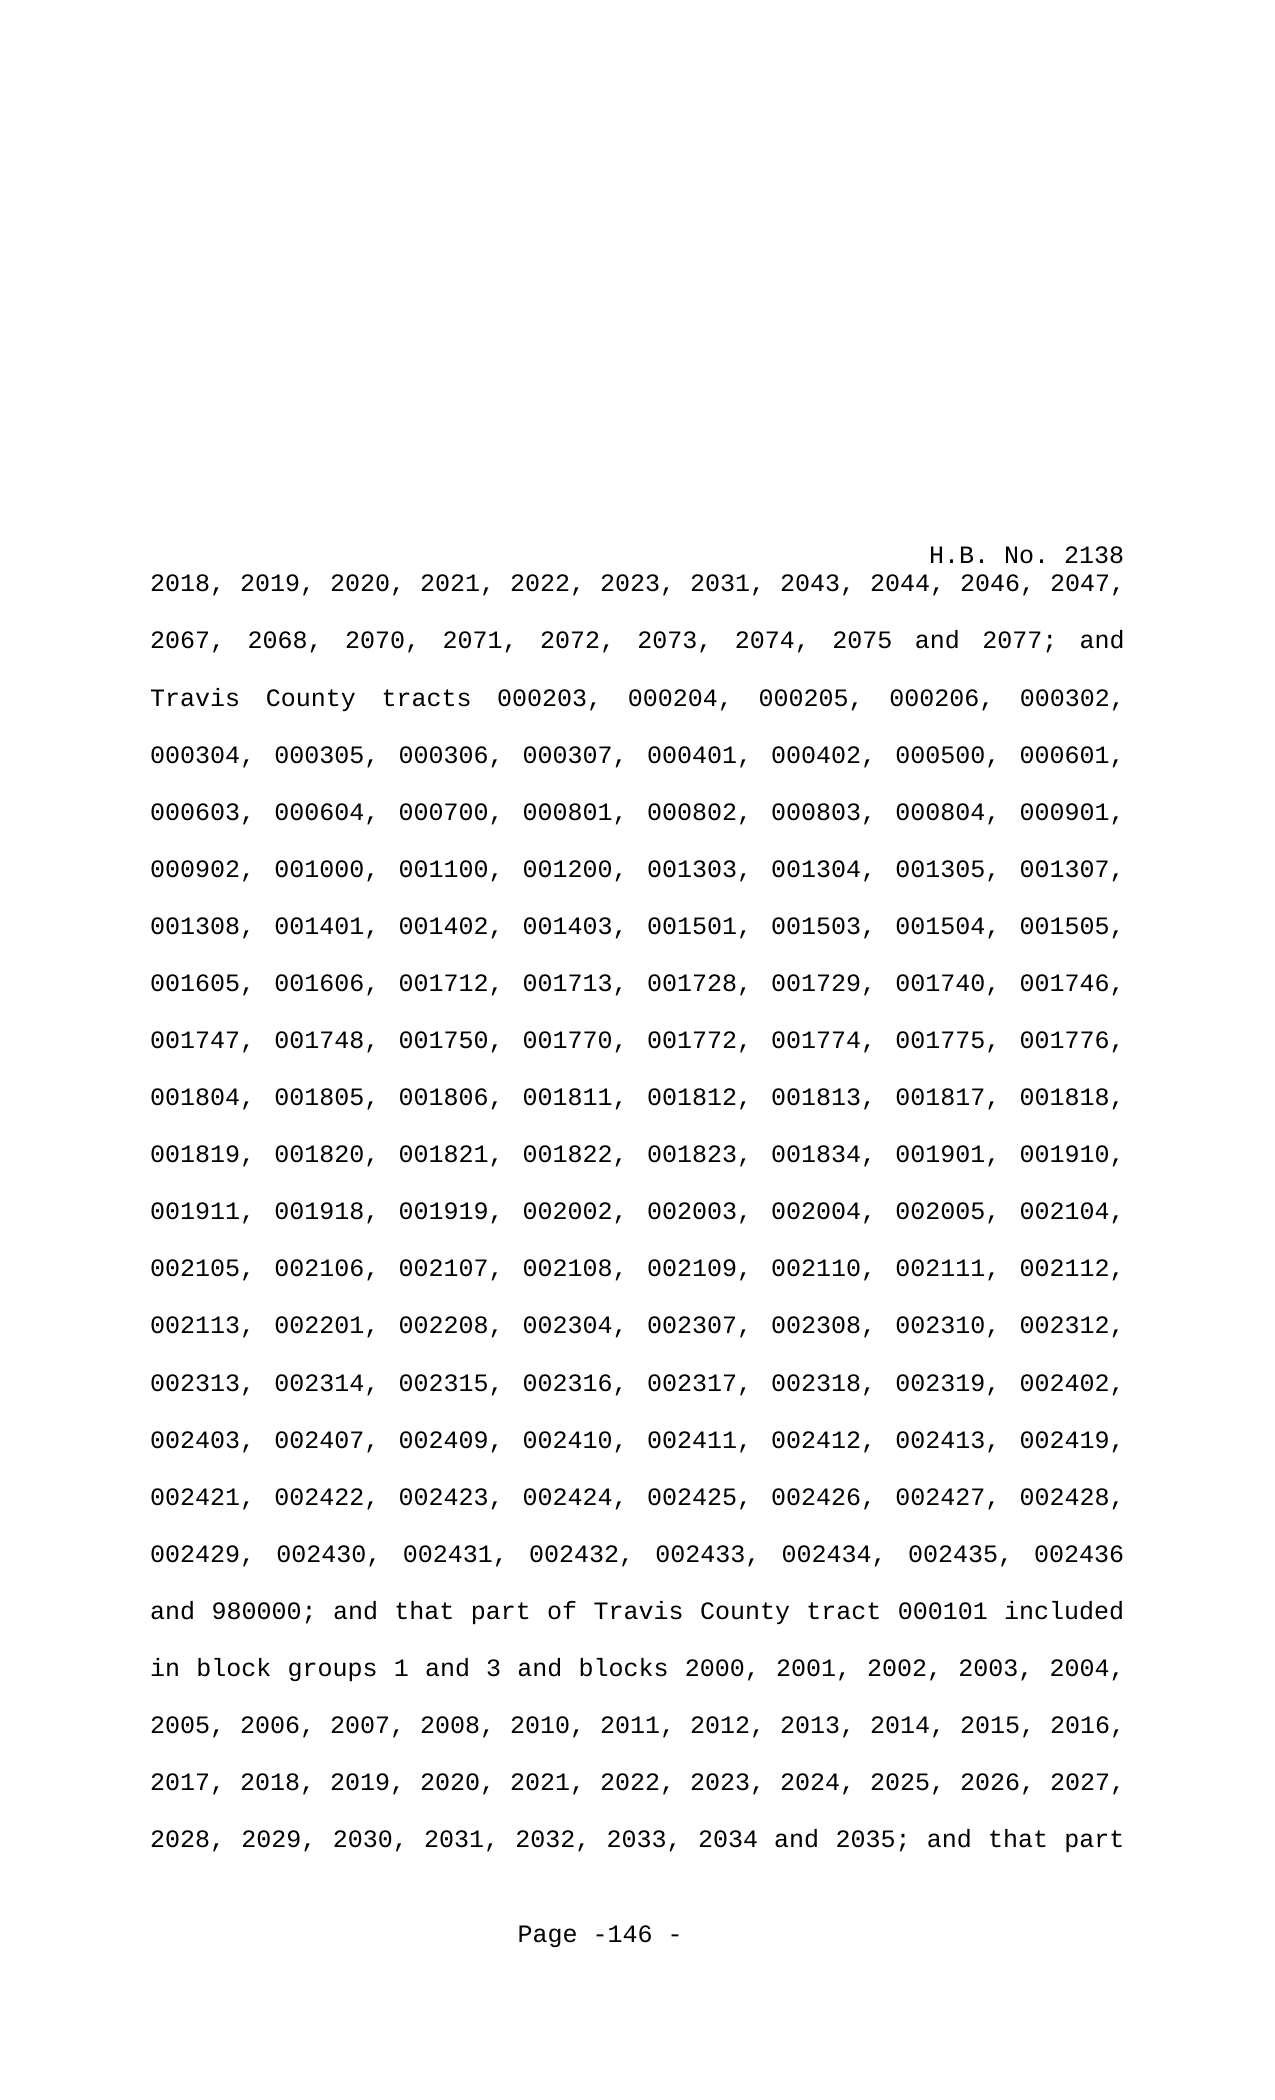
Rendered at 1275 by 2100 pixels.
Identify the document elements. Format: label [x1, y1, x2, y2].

text [150, 571, 1125, 1855]
